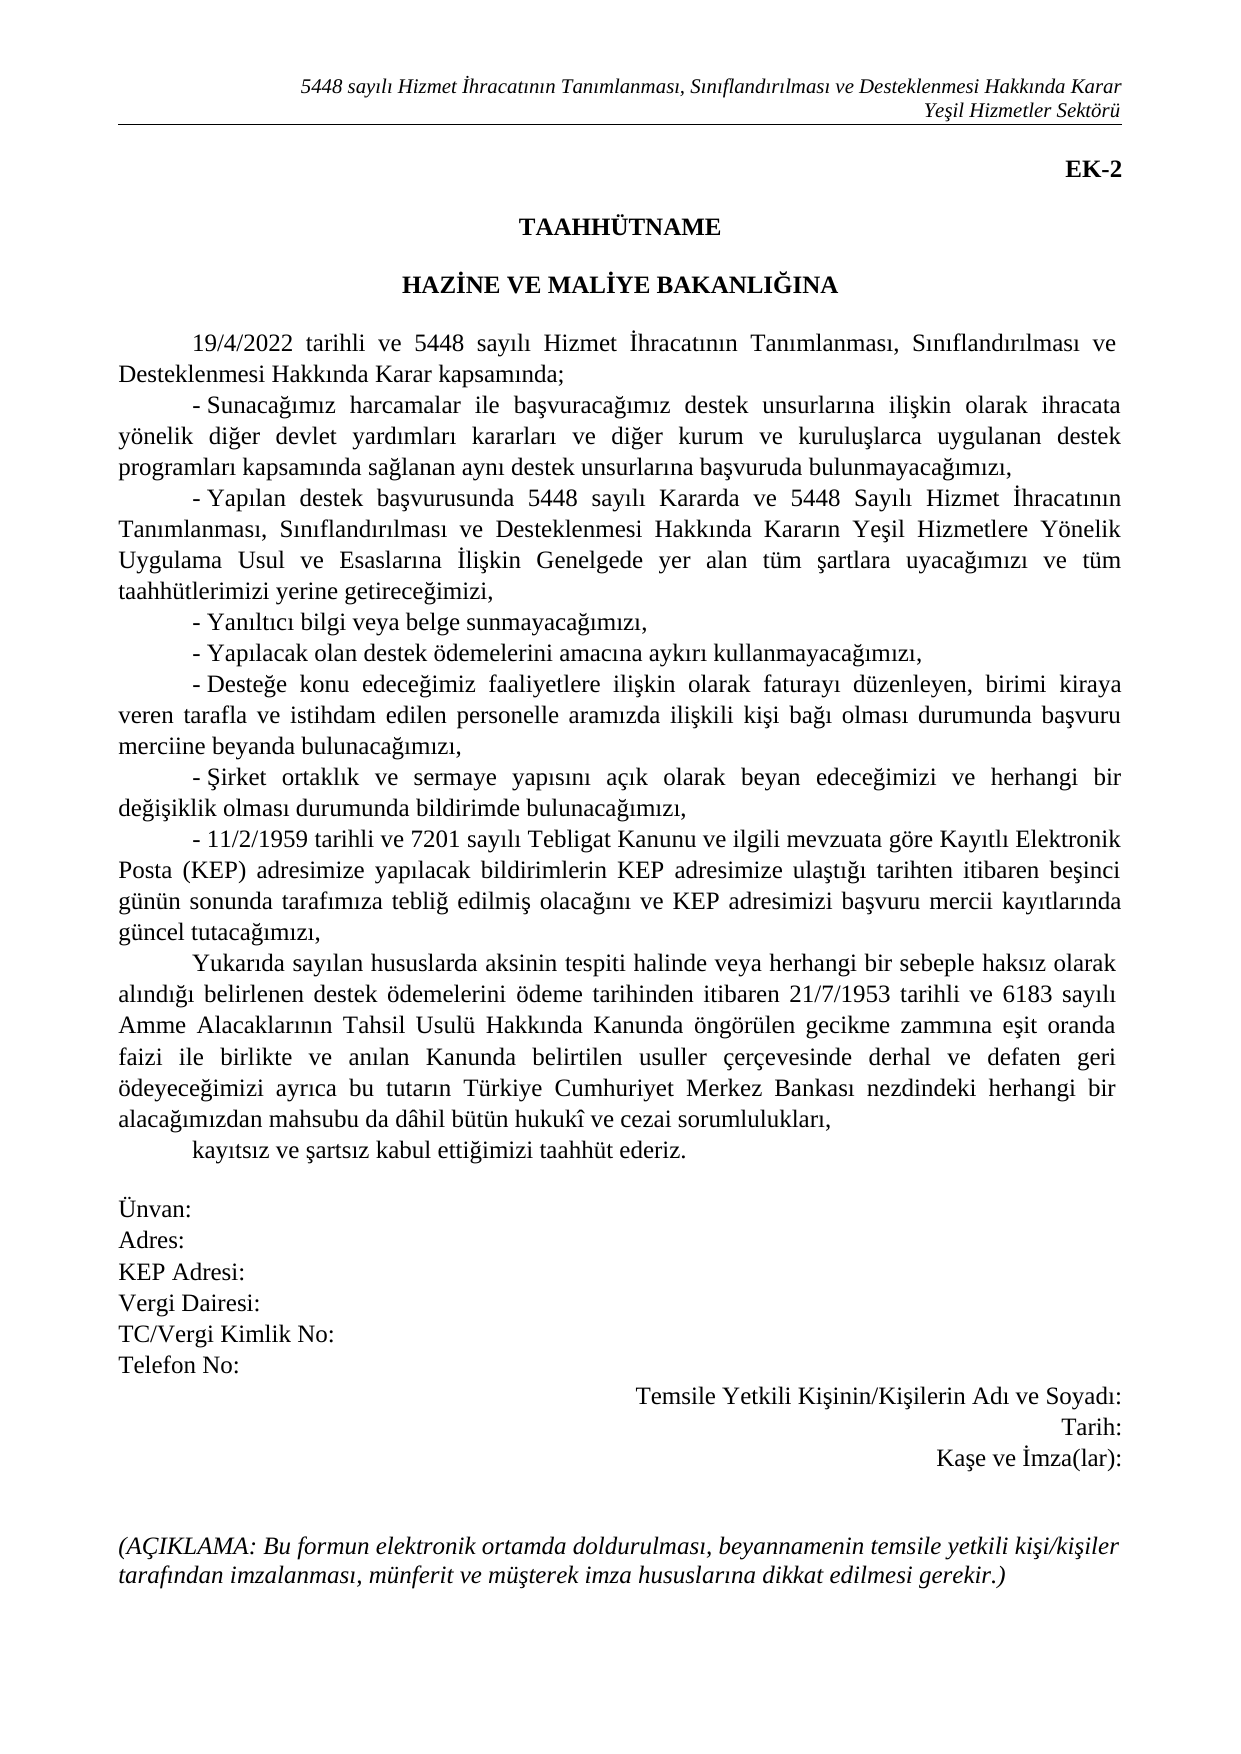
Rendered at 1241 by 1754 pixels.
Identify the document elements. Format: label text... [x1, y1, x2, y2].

text Tarih: [118, 1412, 1122, 1441]
text EK-2 [118, 154, 1122, 183]
list Desteğe konu edeceğimiz faaliyetlere ilişkin olarak faturayı düzenleyen, birimi kiraya veren tarafla ve istihdam edilen personelle aramızda ilişkili kişi bağı olması durumunda başvuru merciine beyanda bulunacağımızı, [118, 669, 1122, 760]
text Temsile Yetkili Kişinin/Kişilerin Adı ve Soyadı: [118, 1381, 1122, 1409]
text 19/4/2022 tarihli ve 5448 sayılı Hizmet İhracatının Tanımlanması, Sınıflandırılması ve Desteklenmesi Hakkında Karar kapsamında; [118, 328, 1117, 387]
list 11/2/1959 tarihli ve 7201 sayılı Tebligat Kanunu ve ilgili mevzuata göre Kayıtlı Elektronik Posta (KEP) adresimize yapılacak bildirimlerin KEP adresimize ulaştığı tarihten itibaren beşinci günün sonunda tarafımıza tebliğ edilmiş olacağını ve KEP adresimizi başvuru mercii kayıtlarında güncel tutacağımızı, [118, 824, 1122, 946]
list Yapılan destek başvurusunda 5448 sayılı Kararda ve 5448 Sayılı Hizmet İhracatının Tanımlanması, Sınıflandırılması ve Desteklenmesi Hakkında Kararın Yeşil Hizmetlere Yönelik Uygulama Usul ve Esaslarına İlişkin Genelgede yer alan tüm şartlara uyacağımızı ve tüm taahhütlerimizi yerine getireceğimizi, [118, 483, 1122, 605]
text TAAHHÜTNAME [118, 212, 1122, 241]
text Telefon No: [118, 1350, 1122, 1378]
text (AÇIKLAMA: Bu formun elektronik ortamda doldurulması, beyannamenin temsile yetkili kişi/kişiler tarafından imzalanması, münferit ve müşterek imza hususlarına dikkat edilmesi gerekir.) [118, 1531, 1122, 1589]
text Yukarıda sayılan hususlarda aksinin tespiti halinde veya herhangi bir sebeple haksız olarak alındığı belirlenen destek ödemelerini ödeme tarihinden itibaren 21/7/1953 tarihli ve 6183 sayılı Amme Alacaklarının Tahsil Usulü Hakkında Kanunda öngörülen gecikme zammına eşit oranda faizi ile birlikte ve anılan Kanunda belirtilen usuller çerçevesinde derhal ve defaten geri ödeyeceğimizi ayrıca bu tutarın Türkiye Cumhuriyet Merkez Bankası nezdindeki herhangi bir alacağımızdan mahsubu da dâhil bütün hukukî ve cezai sorumlulukları, [118, 948, 1117, 1132]
text kayıtsız ve şartsız kabul ettiğimizi taahhüt ederiz. [118, 1135, 1117, 1163]
list Şirket ortaklık ve sermaye yapısını açık olarak beyan edeceğimizi ve herhangi bir değişiklik olması durumunda bildirimde bulunacağımızı, [118, 762, 1122, 822]
text Ünvan: [118, 1194, 1122, 1223]
text Vergi Dairesi: [118, 1288, 1122, 1316]
text TC/Vergi Kimlik No: [118, 1319, 1122, 1347]
text Adres: [118, 1226, 1122, 1254]
list Sunacağımız harcamalar ile başvuracağımız destek unsurlarına ilişkin olarak ihracata yönelik diğer devlet yardımları kararları ve diğer kurum ve kuruluşlarca uygulanan destek programları kapsamında sağlanan aynı destek unsurlarına başvuruda bulunmayacağımızı, [118, 390, 1122, 481]
list Yapılacak olan destek ödemelerini amacına aykırı kullanmayacağımızı, [118, 638, 1122, 667]
list Yanıltıcı bilgi veya belge sunmayacağımızı, [118, 607, 1122, 636]
text KEP Adresi: [118, 1257, 1122, 1285]
text Kaşe ve İmza(lar): [118, 1443, 1122, 1472]
text HAZİNE VE MALİYE BAKANLIĞINA [118, 270, 1122, 298]
